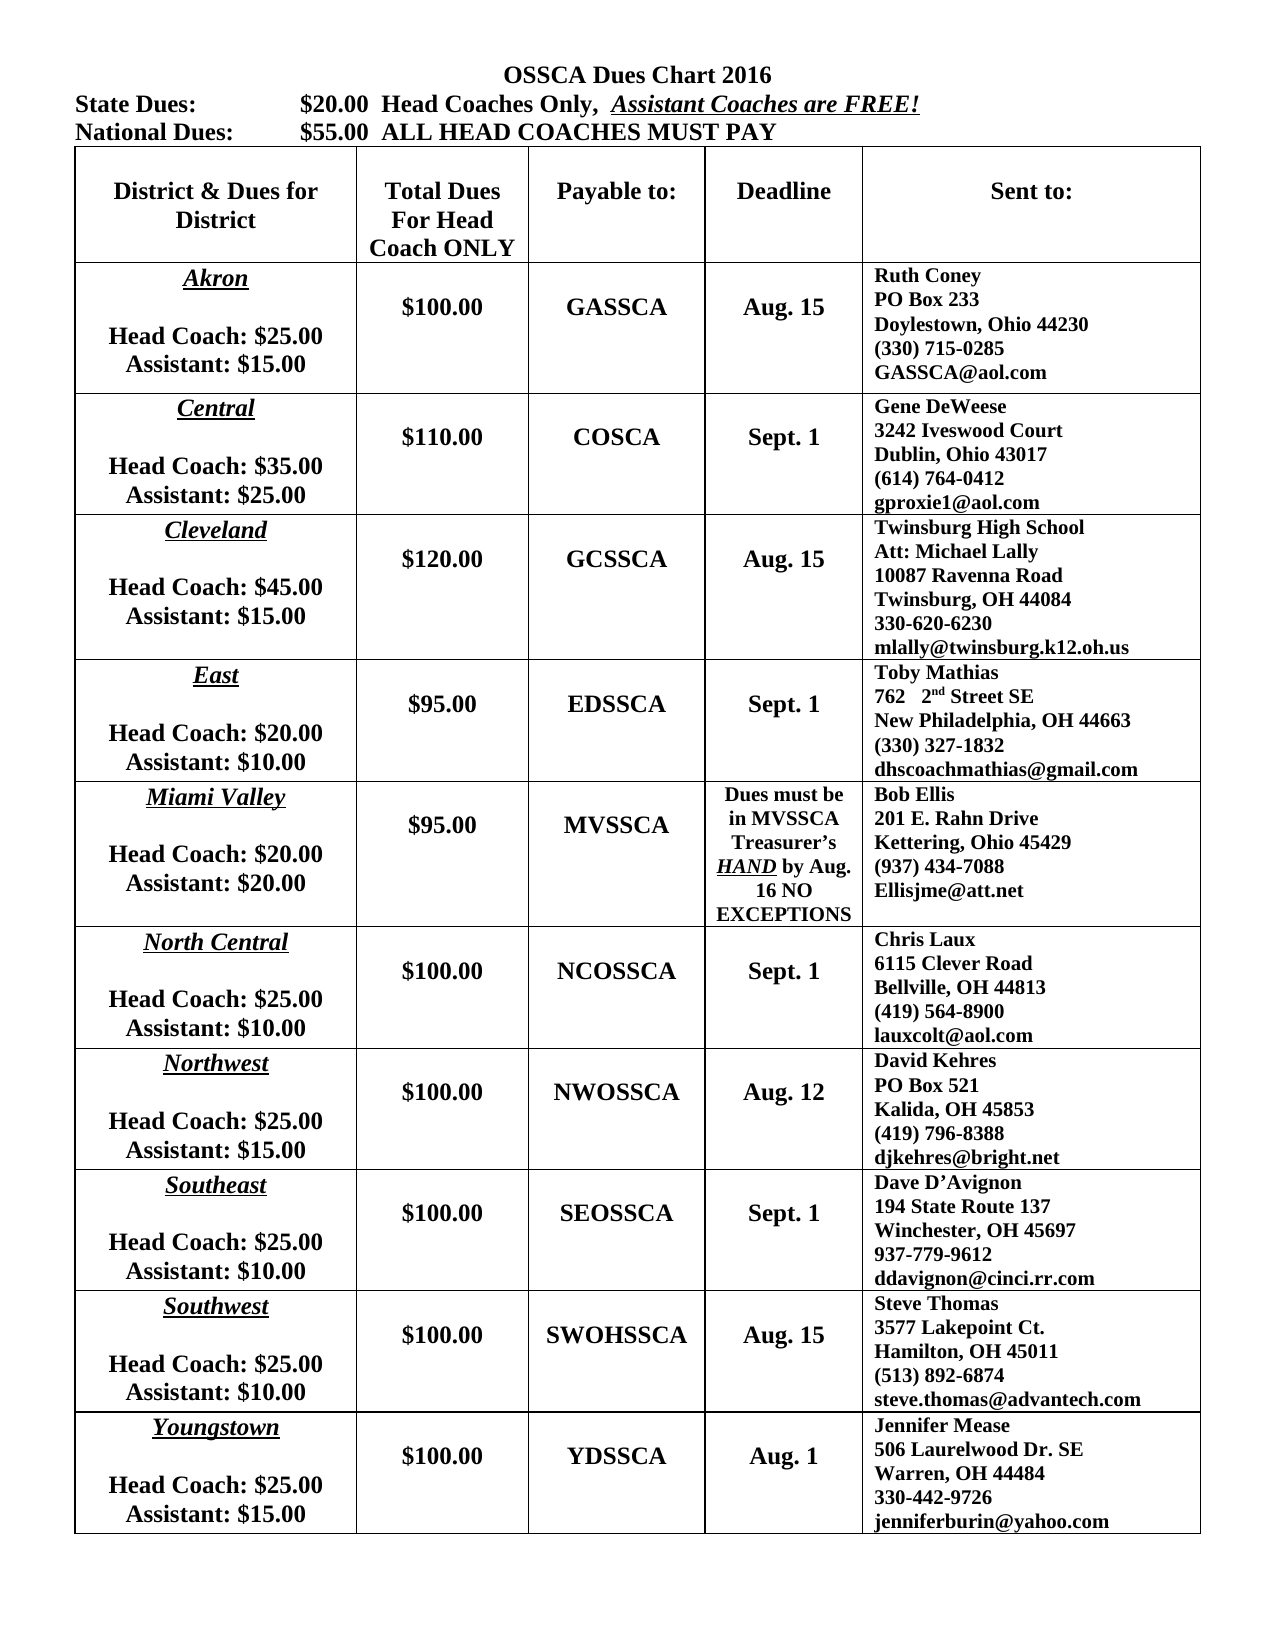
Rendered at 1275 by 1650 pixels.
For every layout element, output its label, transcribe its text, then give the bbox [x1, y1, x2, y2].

table_cell GCSSCA [529, 515, 704, 659]
table_cell Gene DeWeese 3242 Iveswood Court Dublin, Ohio 43017 (614) 764-0412 gproxie1@aol.com [863, 394, 1200, 514]
table_header Payable to: [529, 147, 704, 262]
table_cell David Kehres PO Box 521 Kalida, OH 45853 (419) 796-8388 djkehres@bright.net [863, 1049, 1200, 1169]
table_cell Central Head Coach: $35.00 Assistant: $25.00 [76, 394, 356, 514]
table_cell MVSSCA [529, 782, 704, 926]
table_cell $120.00 [357, 515, 528, 659]
table_cell Ruth Coney PO Box 233 Doylestown, Ohio 44230 (330) 715-0285 GASSCA@aol.com [863, 263, 1200, 392]
table_cell Sept. 1 [706, 927, 862, 1047]
table_header Deadline [706, 147, 862, 262]
table_cell $95.00 [357, 782, 528, 926]
table_cell $100.00 [357, 1291, 528, 1411]
table_header Total Dues For Head Coach ONLY [357, 147, 528, 262]
table_cell Aug. 15 [706, 515, 862, 659]
table_cell Northwest Head Coach: $25.00 Assistant: $15.00 [76, 1049, 356, 1169]
table_cell COSCA [529, 394, 704, 514]
table_cell EDSSCA [529, 660, 704, 781]
table_cell Southwest Head Coach: $25.00 Assistant: $10.00 [76, 1291, 356, 1411]
text National Dues: $55.00 ALL HEAD COACHES MUST PAY [75, 117, 1200, 146]
table_header Sent to: [863, 147, 1200, 262]
table_cell Cleveland Head Coach: $45.00 Assistant: $15.00 [76, 515, 356, 659]
table_cell Southeast Head Coach: $25.00 Assistant: $10.00 [76, 1170, 356, 1290]
table_cell Aug. 12 [706, 1049, 862, 1169]
table_cell $100.00 [357, 263, 528, 392]
title OSSCA Dues Chart 2016 [75, 60, 1200, 89]
table_header District & Dues for District [76, 147, 356, 262]
table_cell NWOSSCA [529, 1049, 704, 1169]
table_cell Steve Thomas 3577 Lakepoint Ct. Hamilton, OH 45011 (513) 892-6874 steve.thomas@advantech.com [863, 1291, 1200, 1411]
table_cell Sept. 1 [706, 1170, 862, 1290]
table_cell NCOSSCA [529, 927, 704, 1047]
table_cell GASSCA [529, 263, 704, 392]
table_cell Jennifer Mease 506 Laurelwood Dr. SE Warren, OH 44484 330-442-9726 jenniferburin@yahoo.com [863, 1413, 1200, 1533]
table_cell $100.00 [357, 1049, 528, 1169]
table_cell Aug. 1 [706, 1413, 862, 1533]
subtitle State Dues: $20.00 Head Coaches Only, Assistant Coaches are FREE! [75, 89, 1200, 117]
table_cell Twinsburg High School Att: Michael Lally 10087 Ravenna Road Twinsburg, OH 44084 330-620-6230 mlally@twinsburg.k12.oh.us [863, 515, 1200, 659]
table_cell East Head Coach: $20.00 Assistant: $10.00 [76, 660, 356, 781]
table_cell Miami Valley Head Coach: $20.00 Assistant: $20.00 [76, 782, 356, 926]
table_cell YDSSCA [529, 1413, 704, 1533]
table_cell Bob Ellis 201 E. Rahn Drive Kettering, Ohio 45429 (937) 434-7088 Ellisjme@att.net [863, 782, 1200, 926]
table_cell $100.00 [357, 1170, 528, 1290]
table_cell $110.00 [357, 394, 528, 514]
table_cell Chris Laux 6115 Clever Road Bellville, OH 44813 (419) 564-8900 lauxcolt@aol.com [863, 927, 1200, 1047]
table_cell Aug. 15 [706, 1291, 862, 1411]
table_cell Toby Mathias 762 2nd Street SE New Philadelphia, OH 44663 (330) 327-1832 dhscoachmathias@gmail.com [863, 660, 1200, 781]
table_cell Dues must be in MVSSCA Treasurer’s HAND by Aug. 16 NO EXCEPTIONS [706, 782, 862, 926]
table_cell $100.00 [357, 1413, 528, 1533]
table_cell $100.00 [357, 927, 528, 1047]
table_cell Youngstown Head Coach: $25.00 Assistant: $15.00 [76, 1413, 356, 1533]
table_cell Sept. 1 [706, 660, 862, 781]
table_cell North Central Head Coach: $25.00 Assistant: $10.00 [76, 927, 356, 1047]
table_cell Sept. 1 [706, 394, 862, 514]
table_cell SWOHSSCA [529, 1291, 704, 1411]
table_cell Aug. 15 [706, 263, 862, 392]
table_cell Akron Head Coach: $25.00 Assistant: $15.00 [76, 263, 356, 392]
table_cell SEOSSCA [529, 1170, 704, 1290]
table_cell $95.00 [357, 660, 528, 781]
table_cell Dave D’Avignon 194 State Route 137 Winchester, OH 45697 937-779-9612 ddavignon@cinci.rr.com [863, 1170, 1200, 1290]
